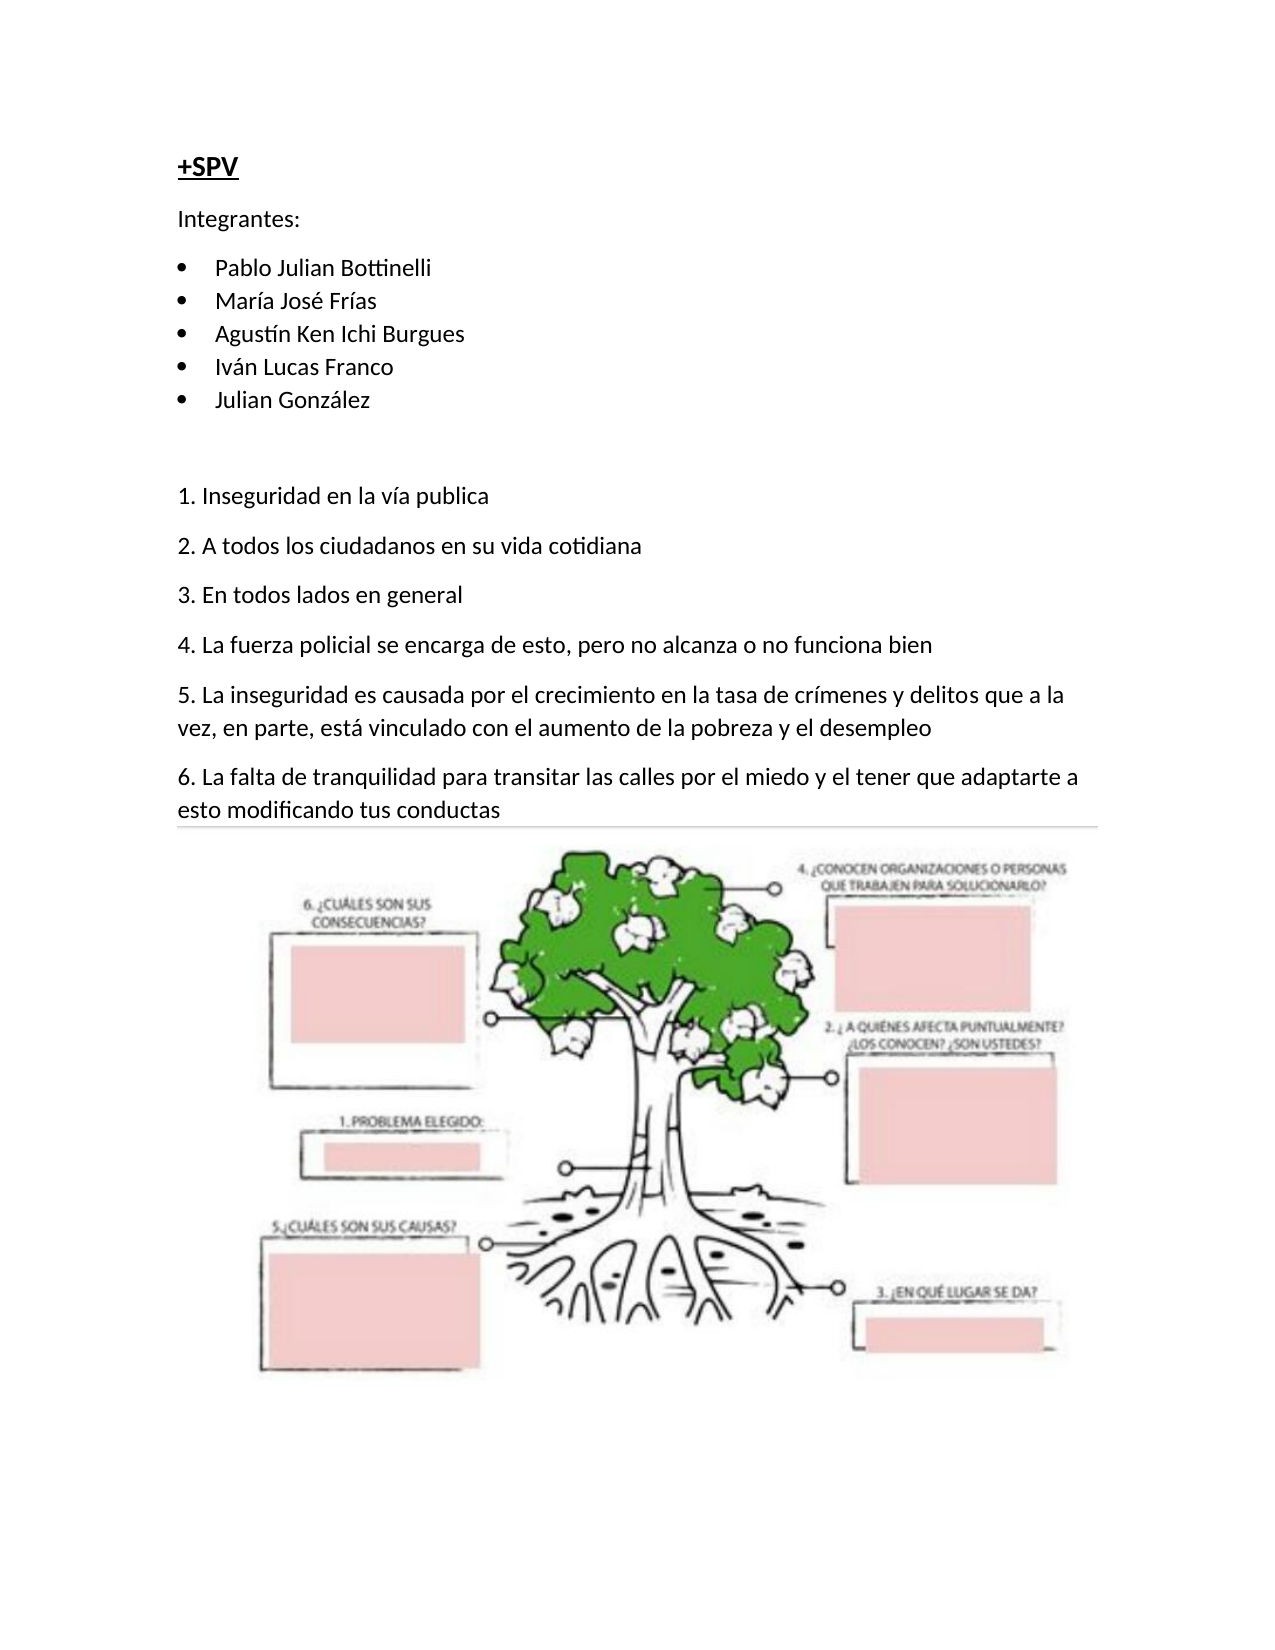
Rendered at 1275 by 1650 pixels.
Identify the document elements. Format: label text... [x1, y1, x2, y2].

text 5. La inseguridad es causada por el crecimiento en la tasa de crímenes y delitos que a la vez, en parte, está vinculado con el aumento de la pobreza y el desempleo [177, 679, 1098, 742]
text 1. Inseguridad en la vía publica [177, 480, 1098, 511]
text 2. A todos los ciudadanos en su vida cotidiana [177, 530, 1098, 561]
text Integrantes: [177, 203, 1098, 233]
picture [177, 826, 1098, 1386]
list María José Frías [177, 285, 1098, 316]
list Agustín Ken Ichi Burgues [177, 318, 1098, 349]
list Julian González [177, 384, 1098, 414]
list Pablo Julian Bottinelli [177, 252, 1098, 283]
text 6. La falta de tranquilidad para transitar las calles por el miedo y el tener que adaptarte a esto modificando tus conductas [177, 761, 1098, 826]
text 3. En todos lados en general [177, 579, 1098, 610]
text +SPV [177, 148, 1098, 183]
text 4. La fuerza policial se encarga de esto, pero no alcanza o no funciona bien [177, 629, 1098, 660]
list Iván Lucas Franco [177, 351, 1098, 382]
